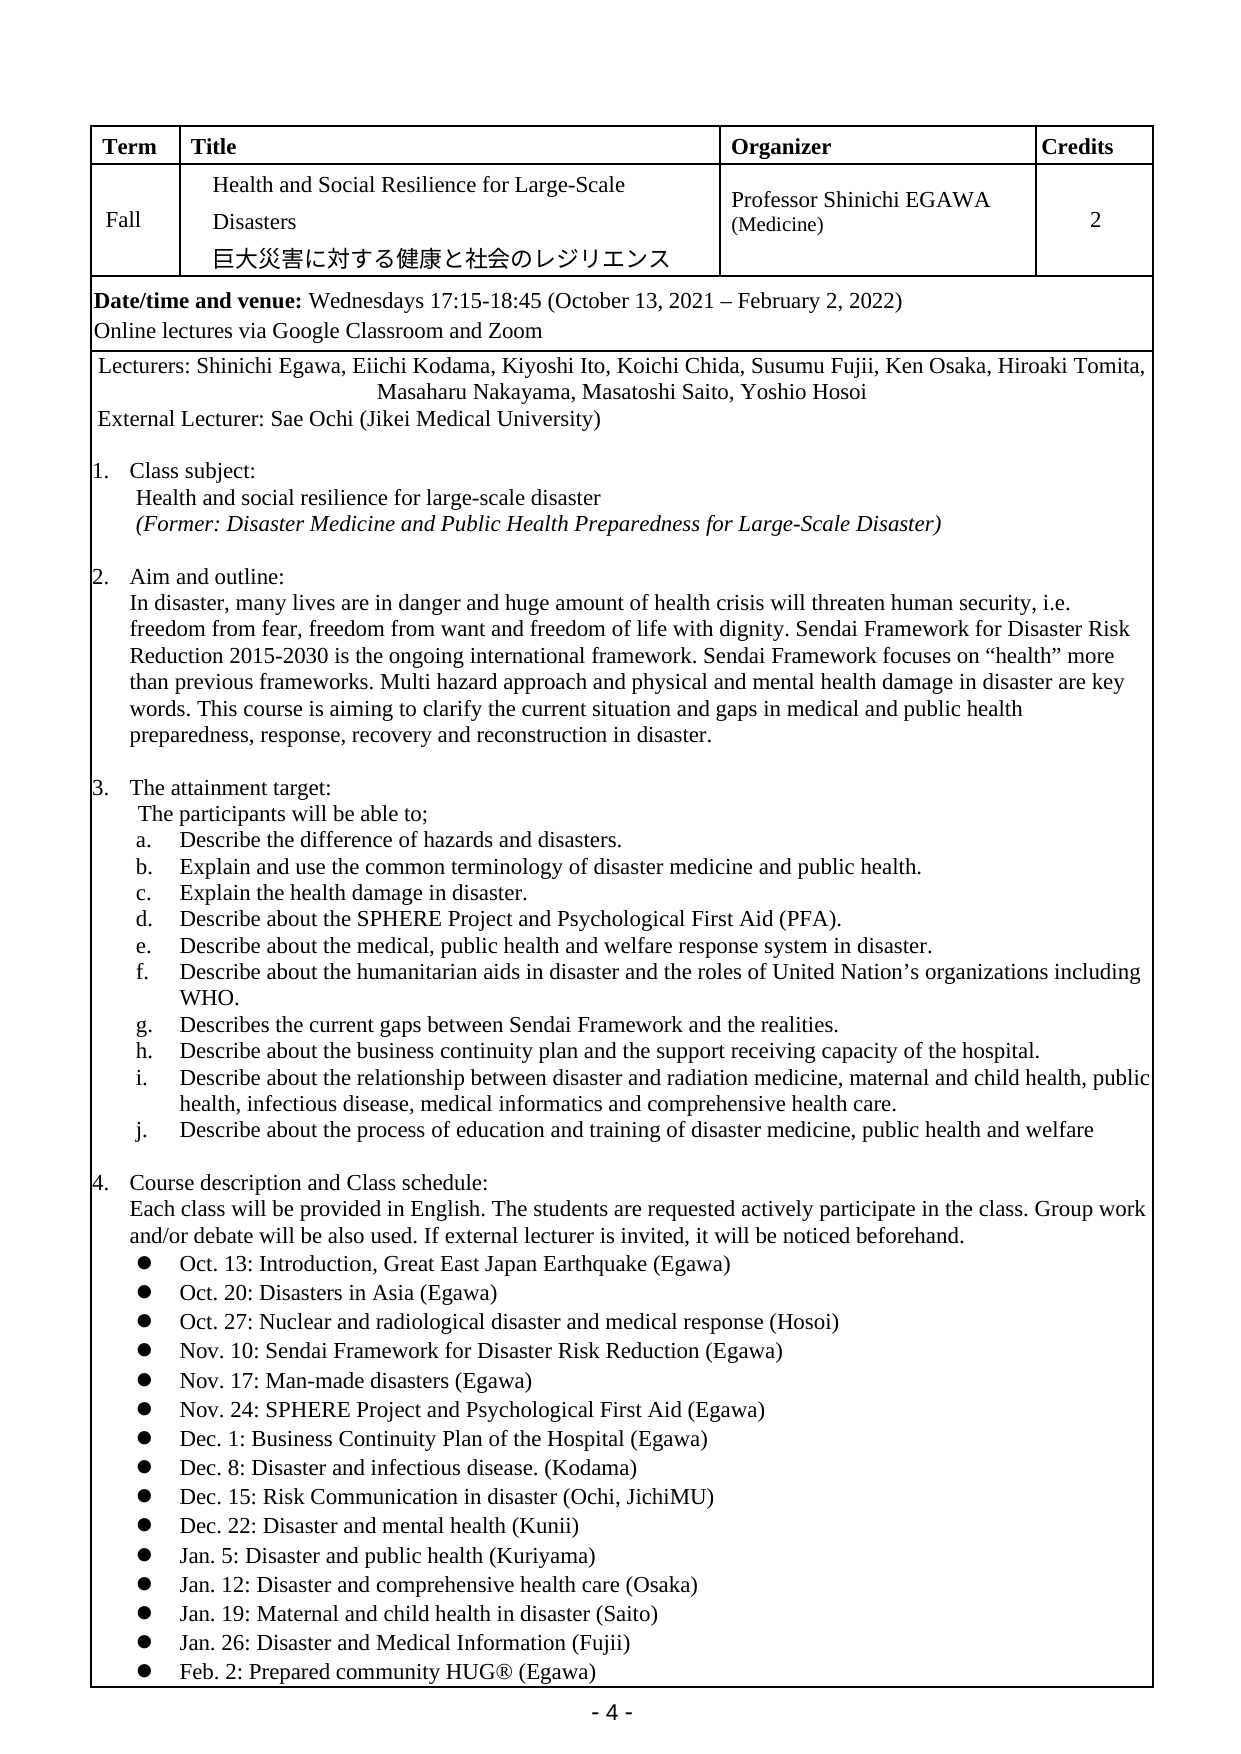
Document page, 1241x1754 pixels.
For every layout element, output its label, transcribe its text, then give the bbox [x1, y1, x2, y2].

table_header Title [181, 127, 719, 162]
table_cell 2 [1037, 165, 1152, 275]
table_header Organizer [721, 127, 1035, 162]
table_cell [92, 352, 1152, 1686]
table_cell Professor Shinichi EGAWA (Medicine) [721, 165, 1035, 275]
table_header Credits [1037, 127, 1152, 162]
table_cell Date/time and venue: Wednesdays 17:15-18:45 (October 13, 2021 – February 2, 2022) Online lectures via Google Classroom and Zoom [92, 277, 1152, 350]
table_header Term [92, 127, 179, 162]
table_cell Health and Social Resilience for Large-Scale Disasters 巨大災害に対する健康と社会のレジリエンス [181, 165, 719, 275]
table_cell Fall [92, 165, 179, 275]
